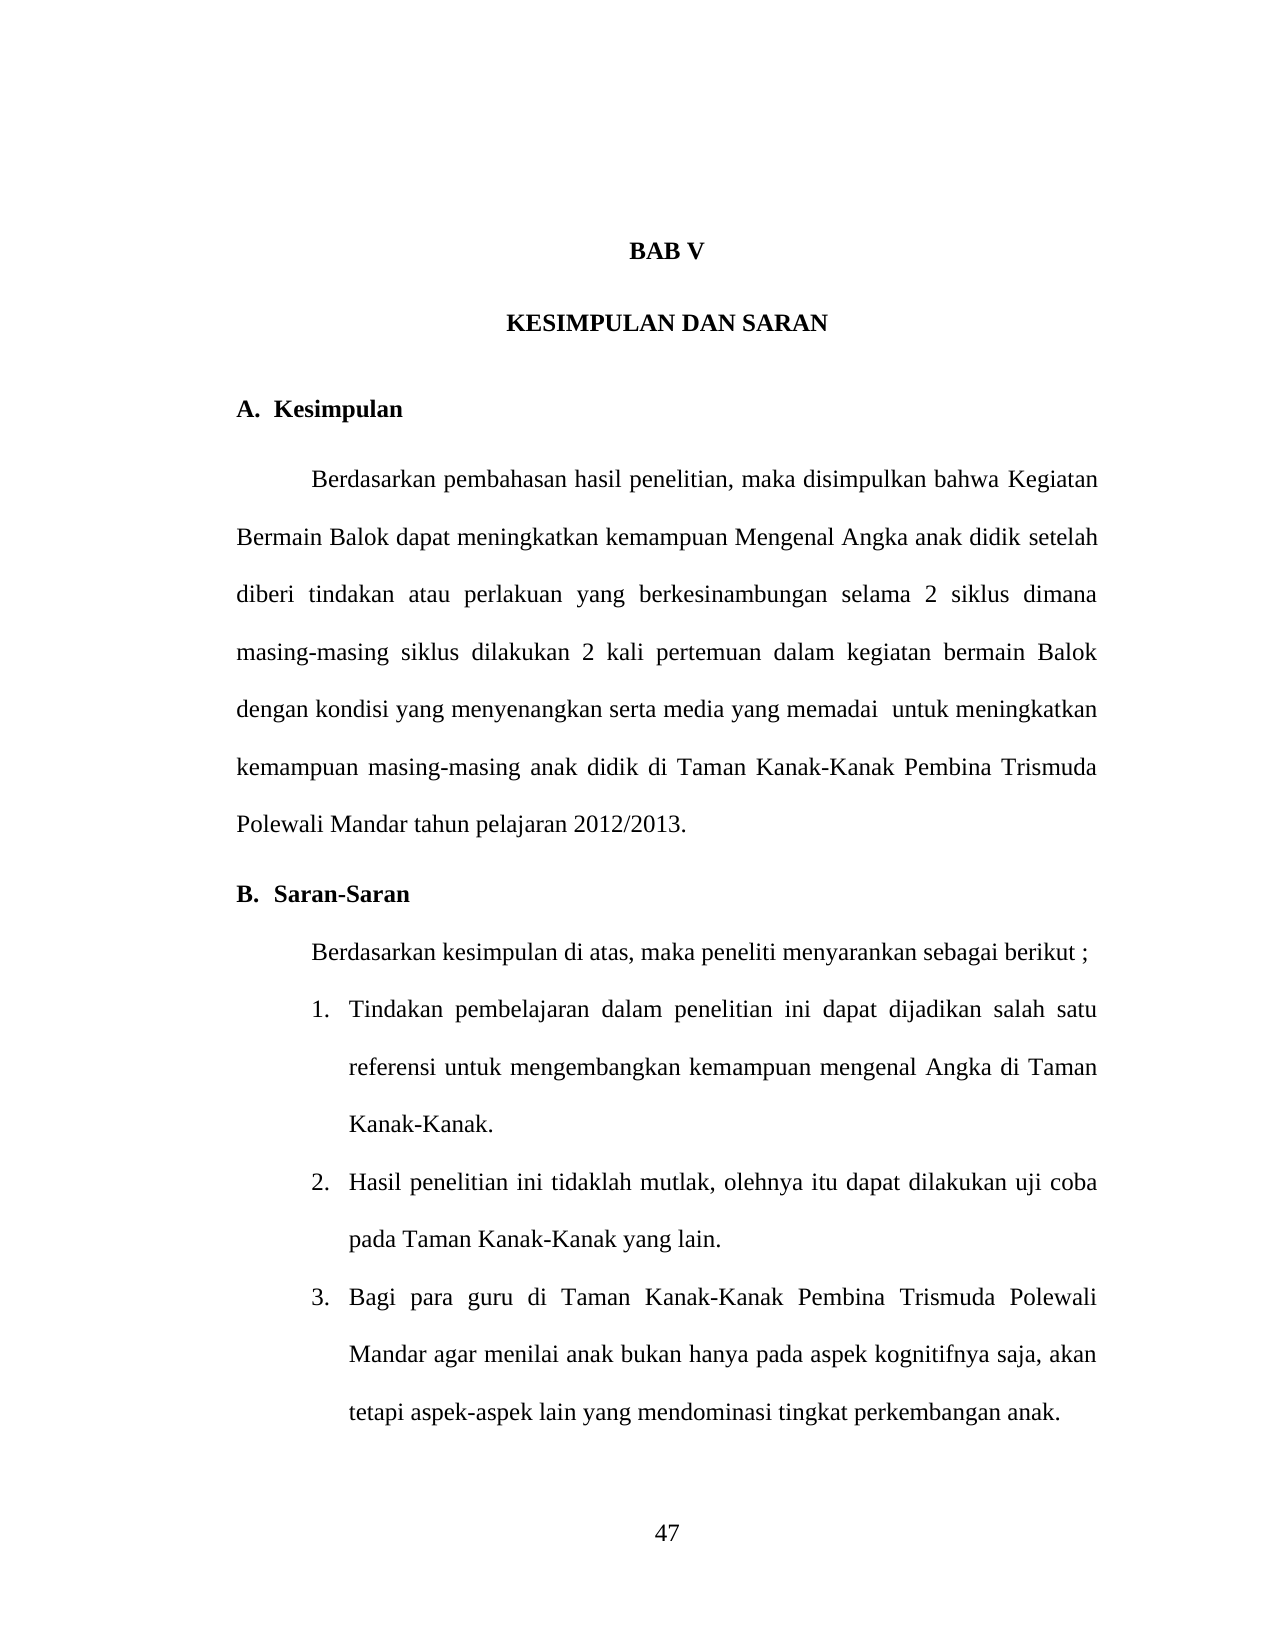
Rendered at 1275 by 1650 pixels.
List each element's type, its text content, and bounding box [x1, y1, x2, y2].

list Kesimpulan [236, 394, 1098, 423]
text Berdasarkan kesimpulan di atas, maka peneliti menyarankan sebagai berikut ; [236, 937, 1098, 966]
list Saran-Saran [236, 879, 1098, 908]
text Berdasarkan pembahasan hasil penelitian, maka disimpulkan bahwa Kegiatan Bermain Balok dapat meningkatkan kemampuan Mengenal Angka anak didik setelah diberi tindakan atau perlakuan yang berkesinambungan selama 2 siklus dimana masing-masing siklus dilakukan 2 kali pertemuan dalam kegiatan bermain Balok dengan kondisi yang menyenangkan serta media yang memadai untuk meningkatkan kemampuan masing-masing anak didik di Taman Kanak-Kanak Pembina Trismuda Polewali Mandar tahun pelajaran 2012/2013. [236, 464, 1098, 838]
list Hasil penelitian ini tidaklah mutlak, olehnya itu dapat dilakukan uji coba pada Taman Kanak-Kanak yang lain. [311, 1167, 1098, 1253]
list Tindakan pembelajaran dalam penelitian ini dapat dijadikan salah satu referensi untuk mengembangkan kemampuan mengenal Angka di Taman Kanak-Kanak. [311, 994, 1098, 1138]
text BAB V [236, 236, 1098, 265]
text KESIMPULAN DAN SARAN [236, 308, 1098, 337]
list Bagi para guru di Taman Kanak-Kanak Pembina Trismuda Polewali Mandar agar menilai anak bukan hanya pada aspek kognitifnya saja, akan tetapi aspek-aspek lain yang mendominasi tingkat perkembangan anak. [311, 1282, 1098, 1426]
